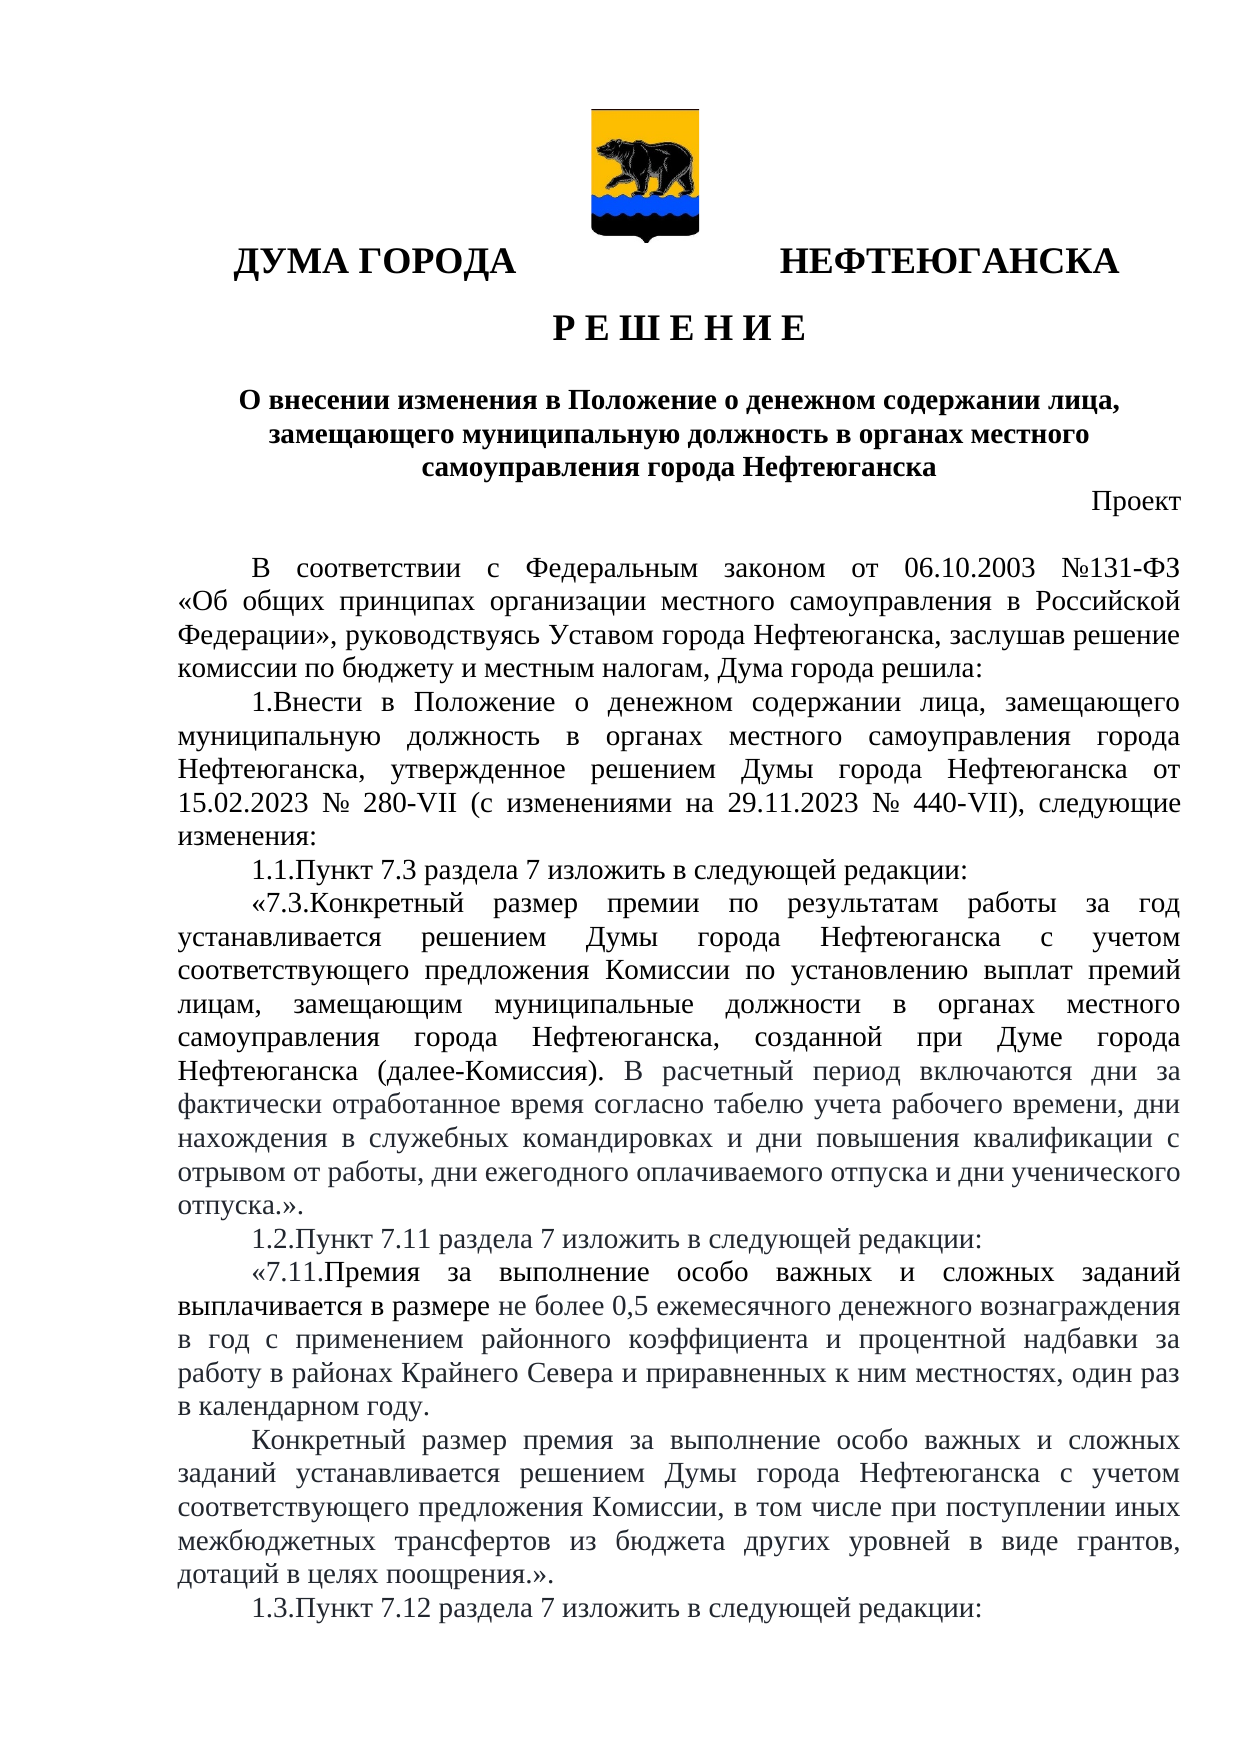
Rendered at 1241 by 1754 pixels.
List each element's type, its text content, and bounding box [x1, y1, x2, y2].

subtitle Р Е Ш Е Н И Е [177, 306, 1181, 349]
text 1.3.Пункт 7.12 раздела 7 изложить в следующей редакции: [177, 1590, 1181, 1623]
text О внесении изменения в Положение о денежном содержании лица, замещающего муниципальную должность в органах местного самоуправления города Нефтеюганска [177, 382, 1181, 483]
text «7.11.Премия за выполнение особо важных и сложных заданий выплачивается в размере не более 0,5 ежемесячного денежного вознаграждения в год с применением районного коэффициента и процентной надбавки за работу в районах Крайнего Севера и приравненных к ним местностях, один раз в календарном году. [177, 1254, 1181, 1422]
text 1.Внести в Положение о денежном содержании лица, замещающего муниципальную должность в органах местного самоуправления города Нефтеюганска, утвержденное решением Думы города Нефтеюганска от 15.02.2023 № 280-VII (с изменениями на 29.11.2023 № 440-VII), следующие изменения: [177, 684, 1181, 852]
text Проект [177, 483, 1181, 516]
text 1.2.Пункт 7.11 раздела 7 изложить в следующей редакции: [177, 1221, 1181, 1254]
text 1.1.Пункт 7.3 раздела 7 изложить в следующей редакции: [177, 852, 1181, 885]
text Конкретный размер премия за выполнение особо важных и сложных заданий устанавливается решением Думы города Нефтеюганска с учетом соответствующего предложения Комиссии, в том числе при поступлении иных межбюджетных трансфертов из бюджета других уровней в виде грантов, дотаций в целях поощрения.». [177, 1422, 1181, 1590]
text «7.3.Конкретный размер премии по результатам работы за год устанавливается решением Думы города Нефтеюганска с учетом соответствующего предложения Комиссии по установлению выплат премий лицам, замещающим муниципальные должности в органах местного самоуправления города Нефтеюганска, созданной при Думе города Нефтеюганска (далее-Комиссия). В расчетный период включаются дни за фактически отработанное время согласно табелю учета рабочего времени, дни нахождения в служебных командировках и дни повышения квалификации с отрывом от работы, дни ежегодного оплачиваемого отпуска и дни ученического отпуска.». [177, 885, 1181, 1221]
subtitle ДУМА ГОРОДА НЕФТЕЮГАНСКА [177, 238, 1181, 282]
text В соответствии с Федеральным законом от 06.10.2003 №131-ФЗ «Об общих принципах организации местного самоуправления в Российской Федерации», руководствуясь Уставом города Нефтеюганска, заслушав решение комиссии по бюджету и местным налогам, Дума города решила: [177, 550, 1181, 684]
picture [589, 109, 699, 241]
